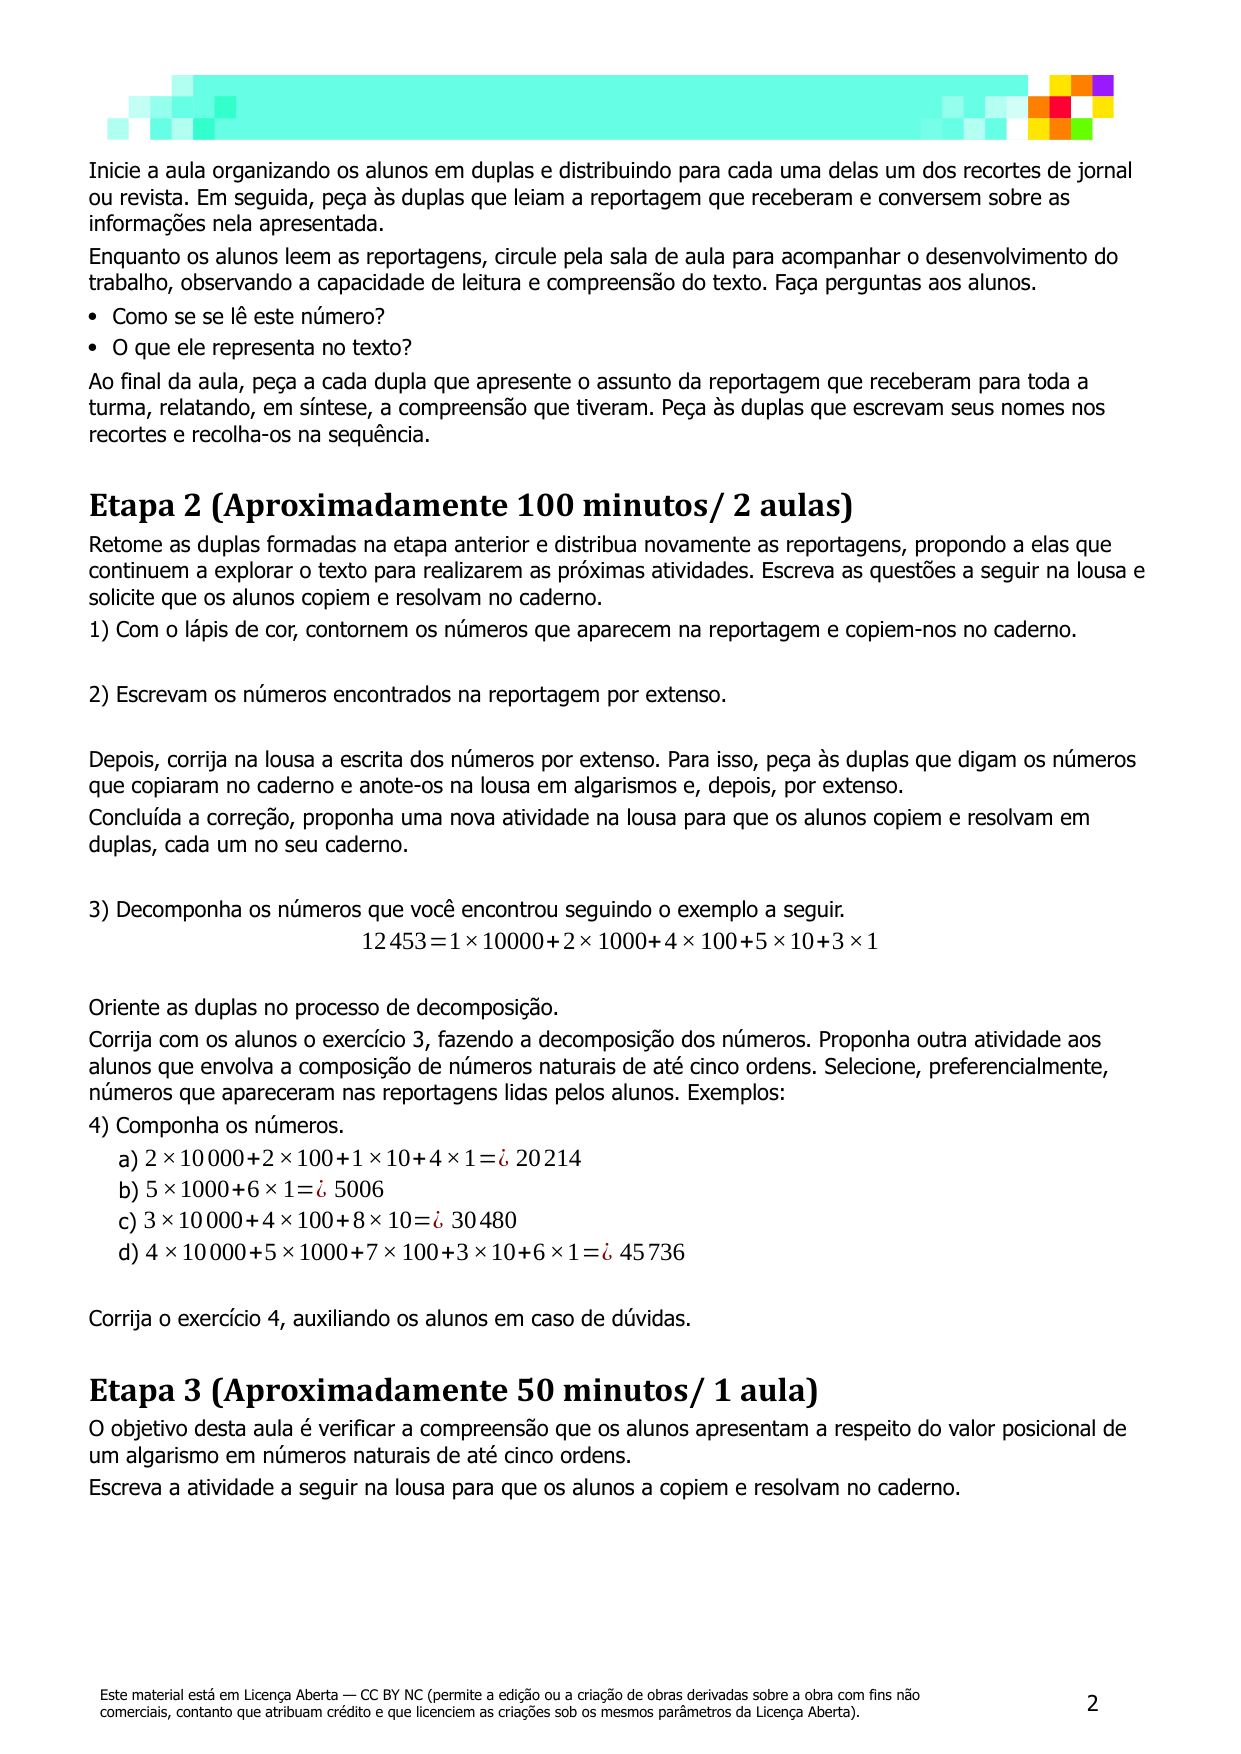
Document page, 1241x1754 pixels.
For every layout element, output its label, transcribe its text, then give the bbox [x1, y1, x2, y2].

text d) [118, 1237, 1152, 1267]
text 1) Com o lápis de cor, contornem os números que aparecem na reportagem e copiem-nos no caderno. [89, 616, 1152, 642]
text Retome as duplas formadas na etapa anterior e distribua novamente as reportagens, propondo a elas que continuem a explorar o texto para realizarem as próximas atividades. Escreva as questões a seguir na lousa e solicite que os alunos copiem e resolvam no caderno. [89, 530, 1152, 609]
text Etapa 2 (Aproximadamente 100 minutos/ 2 aulas) [89, 485, 1152, 524]
text Inicie a aula organizando os alunos em duplas e distribuindo para cada uma delas um dos recortes de jornal ou revista. Em seguida, peça às duplas que leiam a reportagem que receberam e conversem sobre as informações nela apresentada. [89, 157, 1152, 236]
text Depois, corrija na lousa a escrita dos números por extenso. Para isso, peça às duplas que digam os números que copiaram no caderno e anote-os na lousa em algarismos e, depois, por extenso. [89, 745, 1152, 798]
picture [88, 75, 1114, 151]
text Ao final da aula, peça a cada dupla que apresente o assunto da reportagem que receberam para toda a turma, relatando, em síntese, a compreensão que tiveram. Peça às duplas que escrevam seus nomes nos recortes e recolha-os na sequência. [89, 367, 1152, 447]
text Concluída a correção, proponha uma nova atividade na lousa para que os alunos copiem e resolvam em duplas, cada um no seu caderno. [89, 804, 1152, 857]
text 3) Decomponha os números que você encontrou seguindo o exemplo a seguir. [89, 895, 1152, 922]
text c) [118, 1206, 1152, 1235]
text O objetivo desta aula é verificar a compreensão que os alunos apresentam a respeito do valor posicional de um algarismo em números naturais de até cinco ordens. [89, 1415, 1152, 1468]
list O que ele representa no texto? [89, 332, 1152, 362]
list Como se se lê este número? [89, 301, 1152, 330]
text b) [118, 1175, 1152, 1204]
text Corrija com os alunos o exercício 3, fazendo a decomposição dos números. Proponha outra atividade aos alunos que envolva a composição de números naturais de até cinco ordens. Selecione, preferencialmente, números que apareceram nas reportagens lidas pelos alunos. Exemplos: [89, 1026, 1152, 1105]
text Etapa 3 (Aproximadamente 50 minutos/ 1 aula) [89, 1370, 1152, 1409]
text Enquanto os alunos leem as reportagens, circule pela sala de aula para acompanhar o desenvolvimento do trabalho, observando a capacidade de leitura e compreensão do texto. Faça perguntas aos alunos. [89, 242, 1152, 295]
text 4) Componha os números. [89, 1111, 1152, 1138]
text Oriente as duplas no processo de decomposição. [89, 993, 1152, 1020]
text Escreva a atividade a seguir na lousa para que os alunos a copiem e resolvam no caderno. [89, 1473, 1152, 1500]
text 2) Escrevam os números encontrados na reportagem por extenso. [89, 680, 1152, 707]
text a) [118, 1144, 1152, 1173]
text Corrija o exercício 4, auxiliando os alunos em caso de dúvidas. [89, 1305, 1152, 1331]
